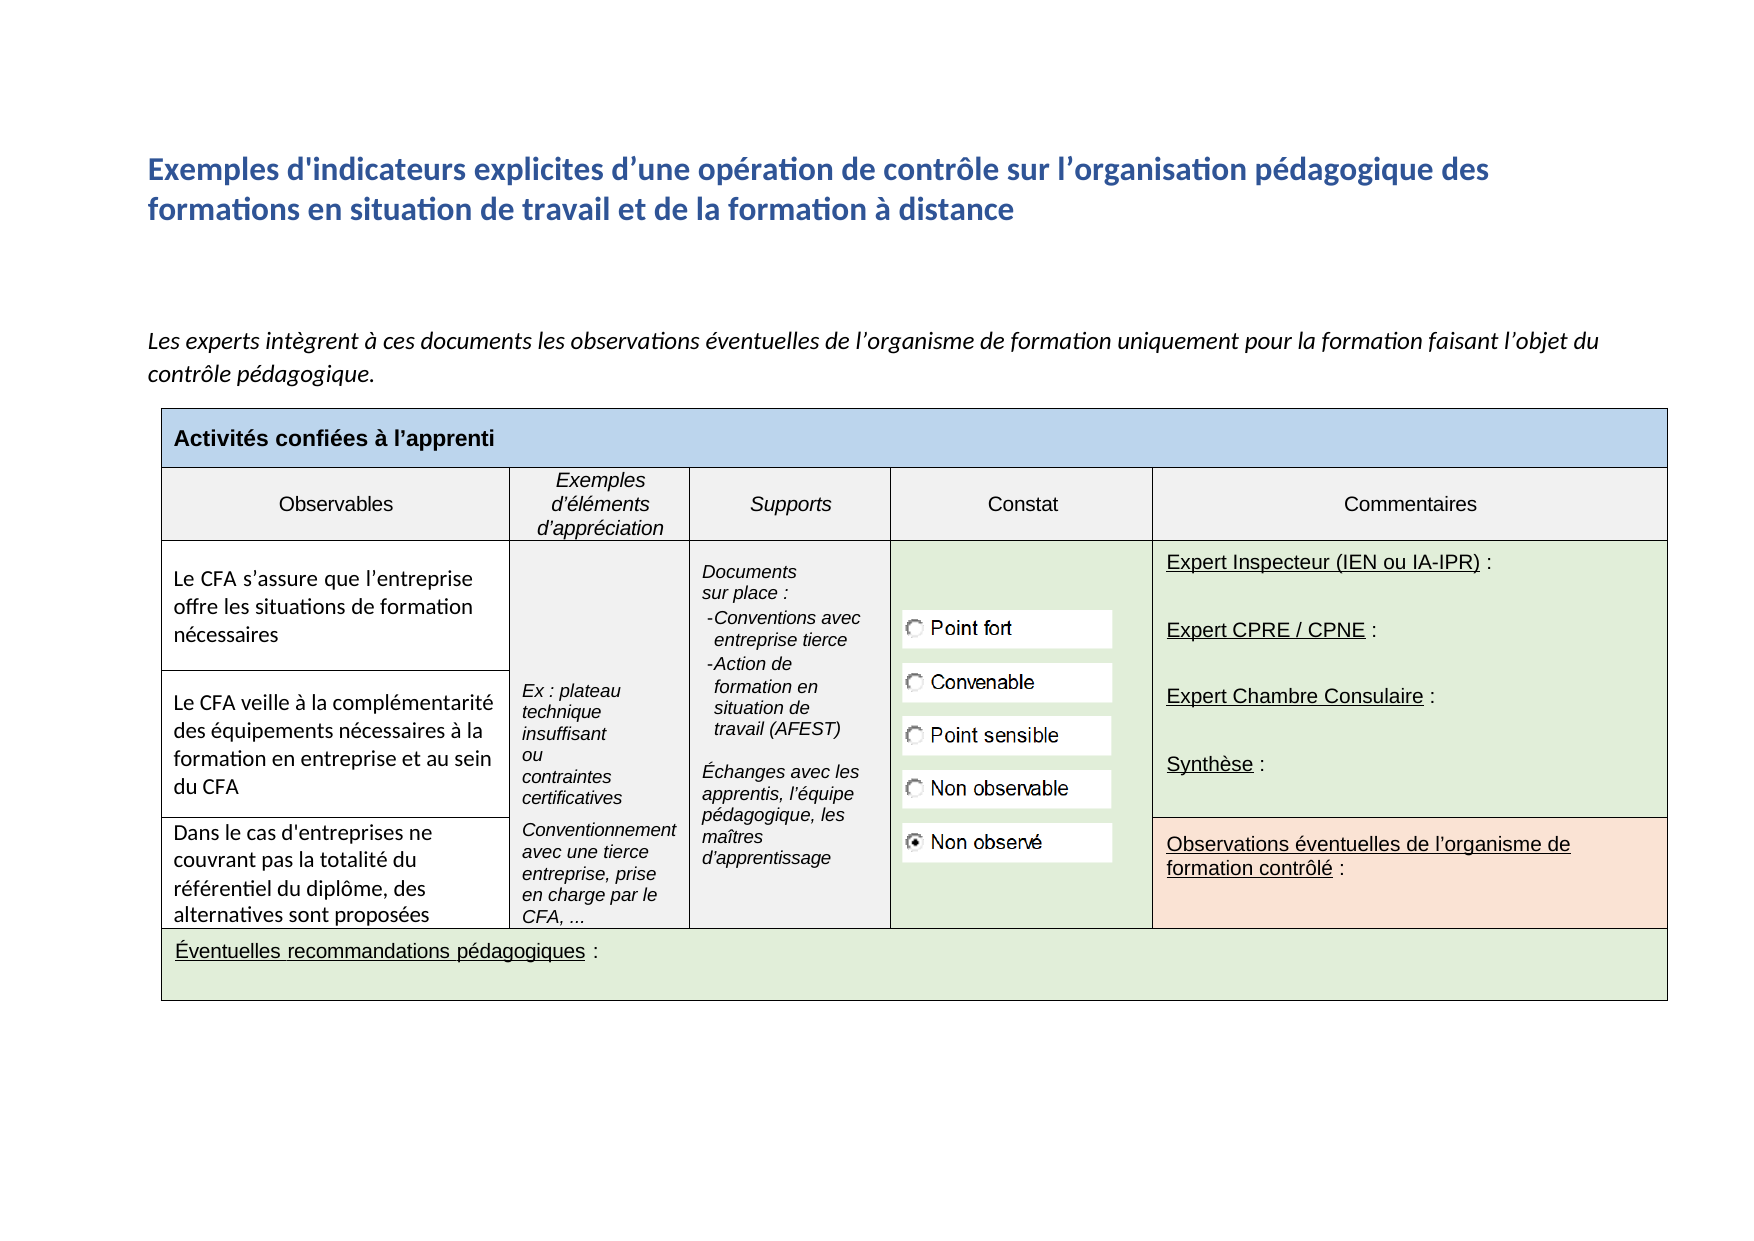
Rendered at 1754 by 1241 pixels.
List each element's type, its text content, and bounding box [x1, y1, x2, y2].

table_cell Commentaires [1153, 468, 1667, 540]
table_cell Le CFA s’assure que l’entreprise offre les situations de formation nécessaires [162, 541, 509, 670]
table_cell [891, 541, 1152, 928]
picture [902, 823, 1113, 863]
table_cell Exemples d’éléments d’appréciation [510, 468, 689, 540]
table_cell Observables [162, 468, 509, 540]
table_cell Dans le cas d'entreprises ne couvrant pas la totalité du référentiel du diplôme, des alternatives sont proposées [162, 818, 509, 928]
table_cell Expert Inspecteur (IEN ou IA-IPR) : Expert CPRE / CPNE : Expert Chambre Consulaire : Synthèse : [1153, 541, 1667, 817]
table_cell Conventionnement avec une tierce entreprise, prise en charge par le CFA, ... [510, 817, 689, 928]
table_header Activités confiées à l’apprenti [162, 409, 1667, 467]
table_cell Éventuelles recommandations pédagogiques : [162, 929, 1667, 1000]
picture [902, 663, 1113, 703]
table_cell Ex : plateau technique insuffisant ou contraintes certificatives [510, 670, 689, 817]
table_cell [510, 541, 689, 670]
text Les experts intègrent à ces documents les observations éventuelles de l’organisme de formation uniquement pour la formation faisant l’objet du contrôle pédagogique. [148, 325, 1606, 389]
table_cell Observations éventuelles de l’organisme de formation contrôlé : [1153, 818, 1667, 928]
table_cell Le CFA veille à la complémentarité des équipements nécessaires à la formation en entreprise et au sein du CFA [162, 671, 509, 817]
table_cell Documents sur place : Conventions avec entreprise tierce Action de formation en situation de travail (AFEST) Échanges avec les apprentis, l’équipe pédagogique, les maîtres d’apprentissage [690, 541, 890, 928]
table_cell Constat [891, 468, 1152, 540]
picture [902, 770, 1112, 809]
picture [902, 610, 1113, 649]
table_cell Supports [690, 468, 890, 540]
text Exemples d'indicateurs explicites d’une opération de contrôle sur l’organisation pédagogique des formations en situation de travail et de la formation à distance [148, 148, 1606, 229]
picture [902, 716, 1112, 756]
